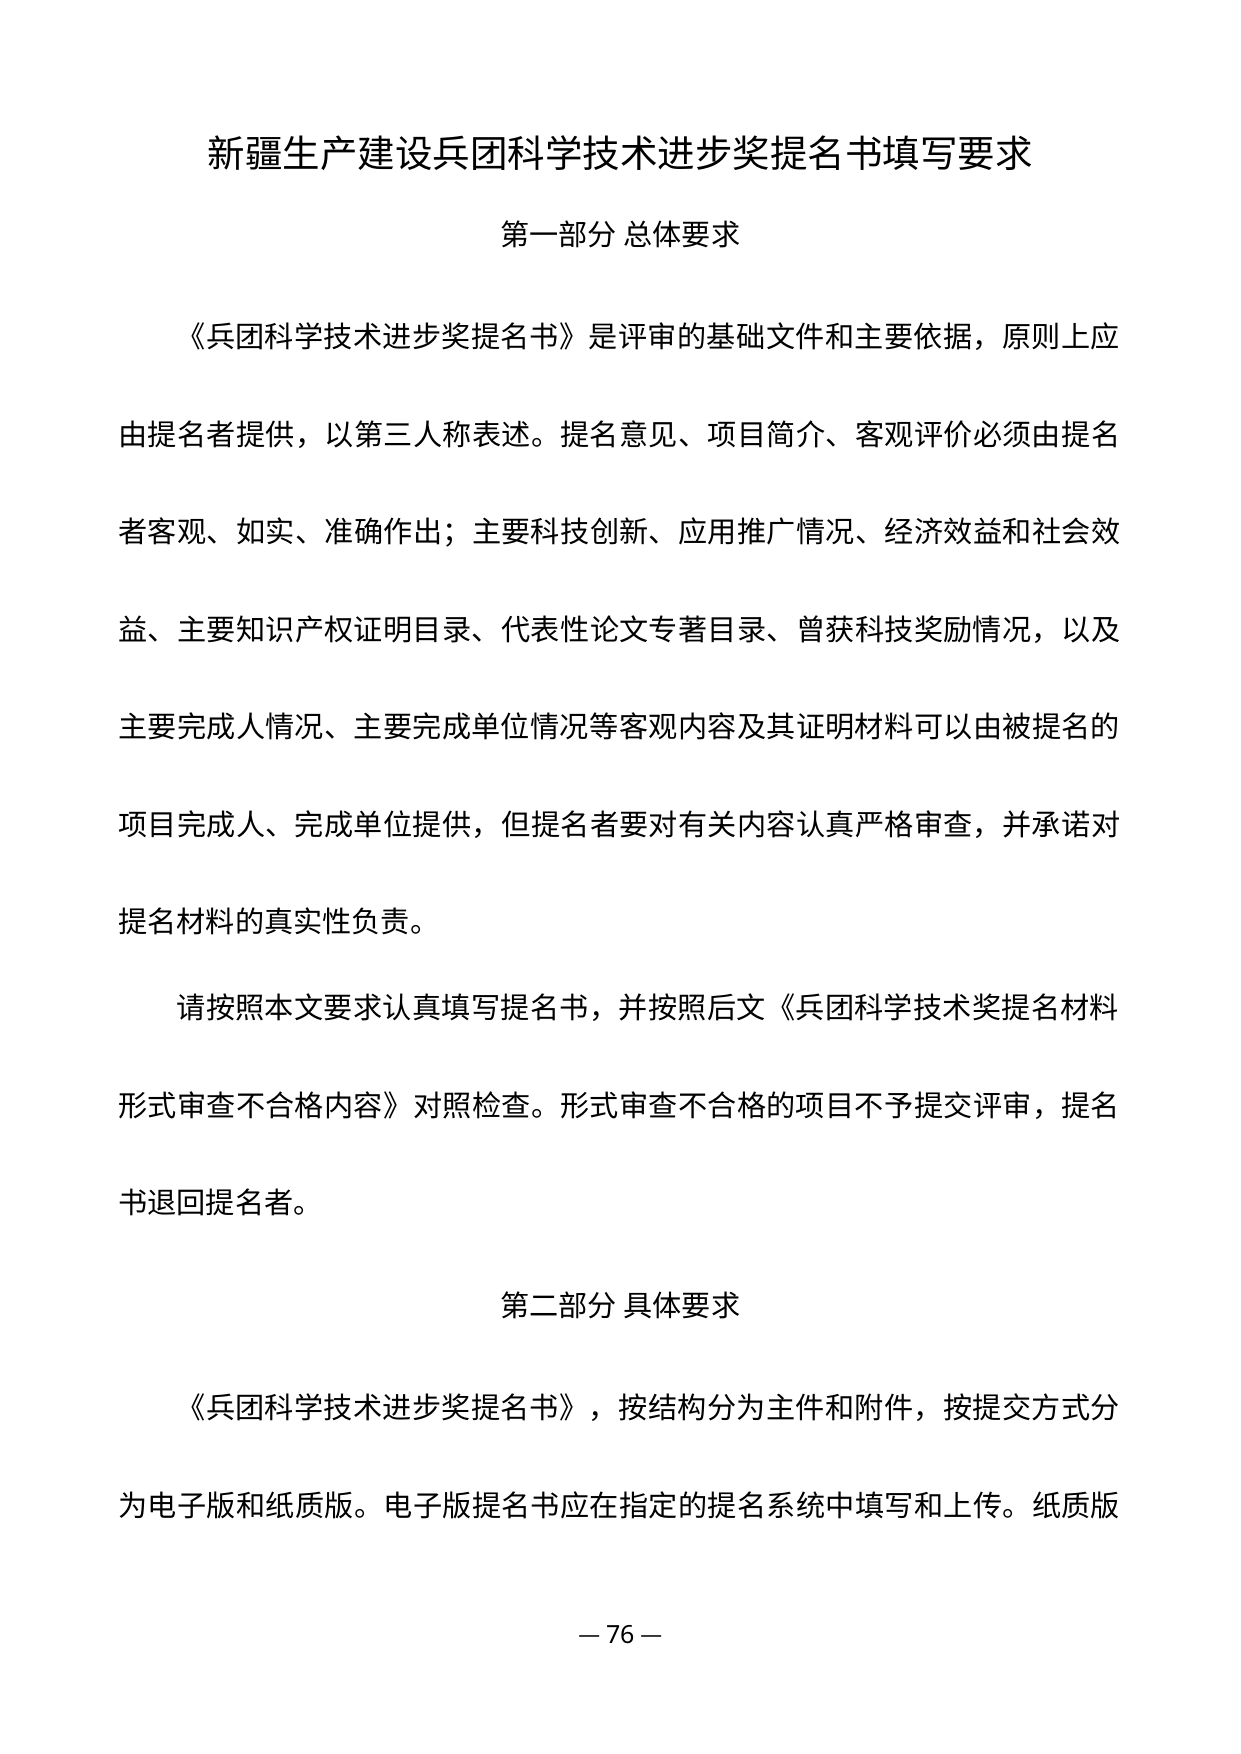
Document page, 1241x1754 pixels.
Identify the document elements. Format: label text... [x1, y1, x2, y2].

text 第一部分 总体要求 [118, 200, 1122, 265]
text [118, 1373, 1122, 1536]
text 第二部分 具体要求 [118, 1271, 1122, 1336]
text 新疆生产建设兵团科学技术进步奖提名书填写要求 [118, 119, 1122, 184]
text 《兵团科学技术进步奖提名书》是评审的基础文件和主要依据，原则上应由提名者提供，以第三人称表述。提名意见、项目简介、客观评价必须由提名者客观、如实、准确作出；主要科技创新、应用推广情况、经济效益和社会效益、主要知识产权证明目录、代表性论文专著目录、曾获科技奖励情况，以及主要完成人情况、主要完成单位情况等客观内容及其证明材料可以由被提名的项目完成人、完成单位提供，但提名者要对有关内容认真严格审查，并承诺对提名材料的真实性负责。 [118, 302, 1122, 952]
text 请按照本文要求认真填写提名书，并按照后文《兵团科学技术奖提名材料形式审查不合格内容》对照检查。形式审查不合格的项目不予提交评审，提名书退回提名者。 [118, 973, 1122, 1233]
